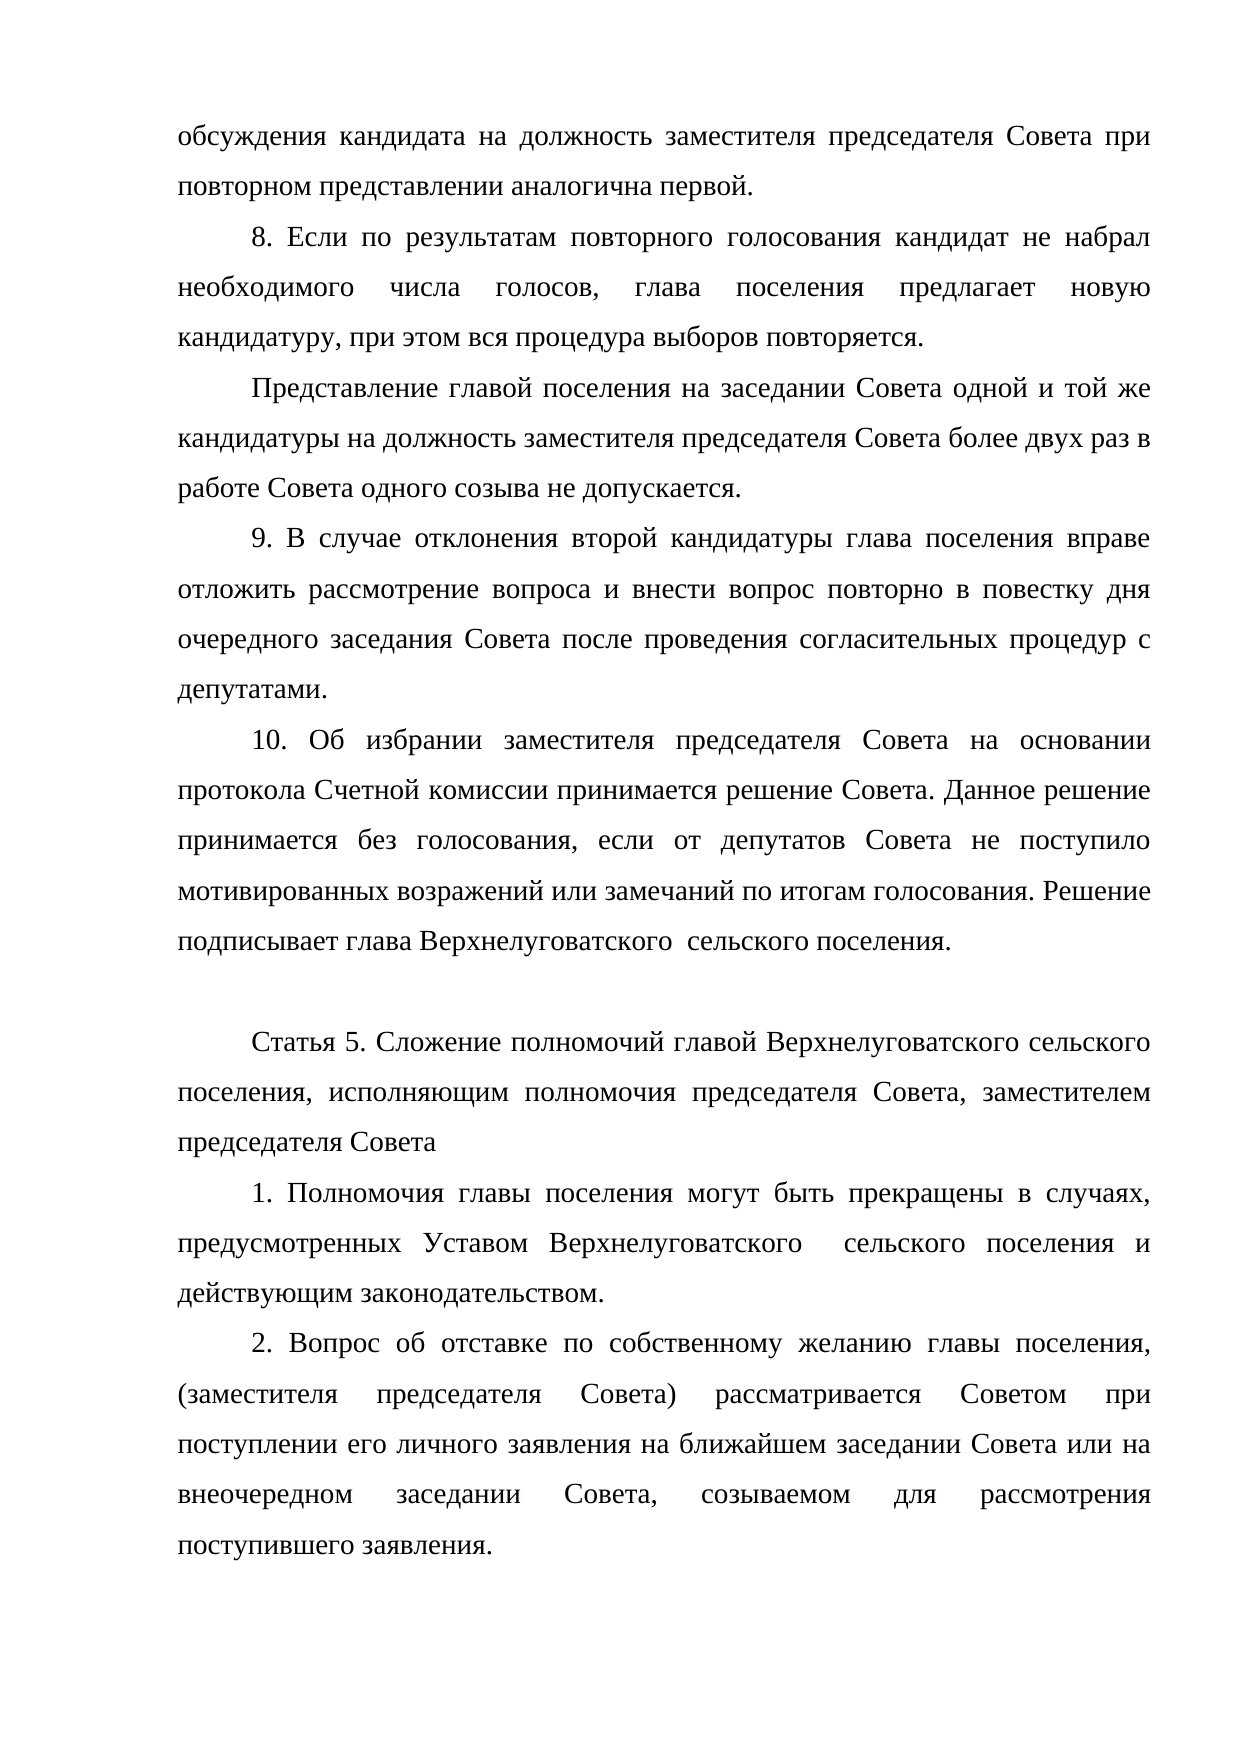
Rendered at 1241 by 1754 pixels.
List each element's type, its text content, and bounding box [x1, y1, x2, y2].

text Статья 5. Сложение полномочий главой Верхнелуговатского сельского поселения, исполняющим полномочия председателя Совета, заместителем председателя Совета [177, 1024, 1152, 1158]
text 10. Об избрании заместителя председателя Совета на основании протокола Счетной комиссии принимается решение Совета. Данное решение принимается без голосования, если от депутатов Совета не поступило мотивированных возражений или замечаний по итогам голосования. Решение подписывает глава Верхнелуговатского сельского поселения. [177, 722, 1152, 957]
text 2. Вопрос об отставке по собственному желанию главы поселения, (заместителя председателя Совета) рассматривается Советом при поступлении его личного заявления на ближайшем заседании Совета или на внеочередном заседании Совета, созываемом для рассмотрения поступившего заявления. [177, 1326, 1152, 1560]
text Представление главой поселения на заседании Совета одной и той же кандидатуры на должность заместителя председателя Совета более двух раз в работе Совета одного созыва не допускается. [177, 370, 1152, 504]
text 8. Если по результатам повторного голосования кандидат не набрал необходимого числа голосов, глава поселения предлагает новую кандидатуру, при этом вся процедура выборов повторяется. [177, 219, 1152, 353]
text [177, 118, 1152, 202]
text 1. Полномочия главы поселения могут быть прекращены в случаях, предусмотренных Уставом Верхнелуговатского сельского поселения и действующим законодательством. [177, 1175, 1152, 1309]
text 9. В случае отклонения второй кандидатуры глава поселения вправе отложить рассмотрение вопроса и внести вопрос повторно в повестку дня очередного заседания Совета после проведения согласительных процедур с депутатами. [177, 521, 1152, 705]
